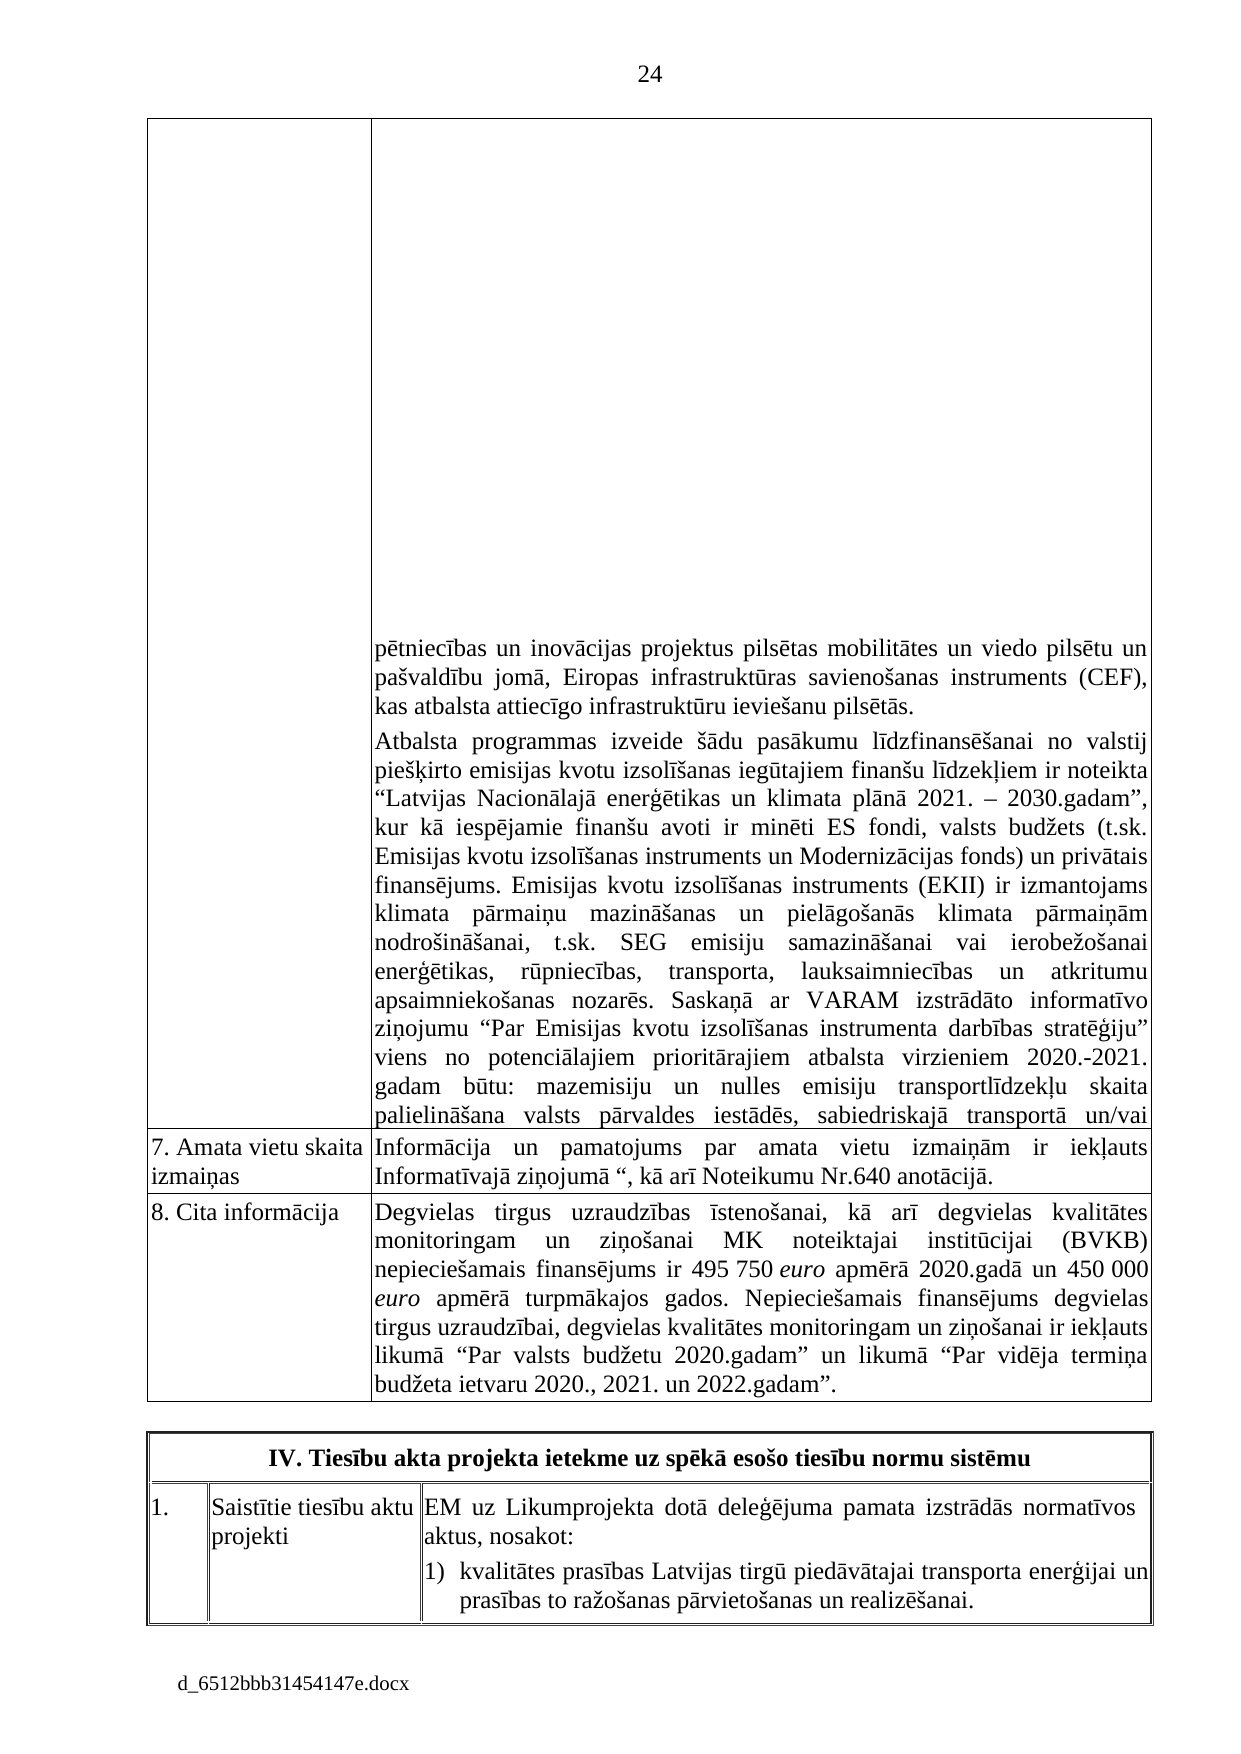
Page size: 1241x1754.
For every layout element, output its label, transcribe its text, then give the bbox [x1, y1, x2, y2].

table_cell Degvielas tirgus uzraudzības īstenošanai, kā arī degvielas kvalitātes monitoringam un ziņošanai MK noteiktajai institūcijai (BVKB) nepieciešamais finansējums ir 495 750 euro apmērā 2020.gadā un 450 000 euro apmērā turpmākajos gados. Nepieciešamais finansējums degvielas tirgus uzraudzībai, degvielas kvalitātes monitoringam un ziņošanai ir iekļauts likumā “Par valsts budžetu 2020.gadam” un likumā “Par vidēja termiņa budžeta ietvaru 2020., 2021. un 2022.gadam”. [372, 1194, 1151, 1401]
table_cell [421, 1481, 1152, 1622]
table_cell 8. Cita informācija [148, 1194, 371, 1401]
table_cell 7. Amata vietu skaita izmaiņas [148, 1129, 371, 1193]
table_cell Informācija un pamatojums par amata vietu izmaiņām ir iekļauts Informatīvajā ziņojumā “, kā arī Noteikumu Nr.640 anotācijā. [372, 1129, 1151, 1193]
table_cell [209, 1484, 421, 1622]
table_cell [148, 119, 371, 1128]
table_header IV. Tiesību akta projekta ietekme uz spēkā esošo tiesību normu sistēmu [150, 1434, 1150, 1481]
table_cell 1. [148, 1481, 208, 1622]
